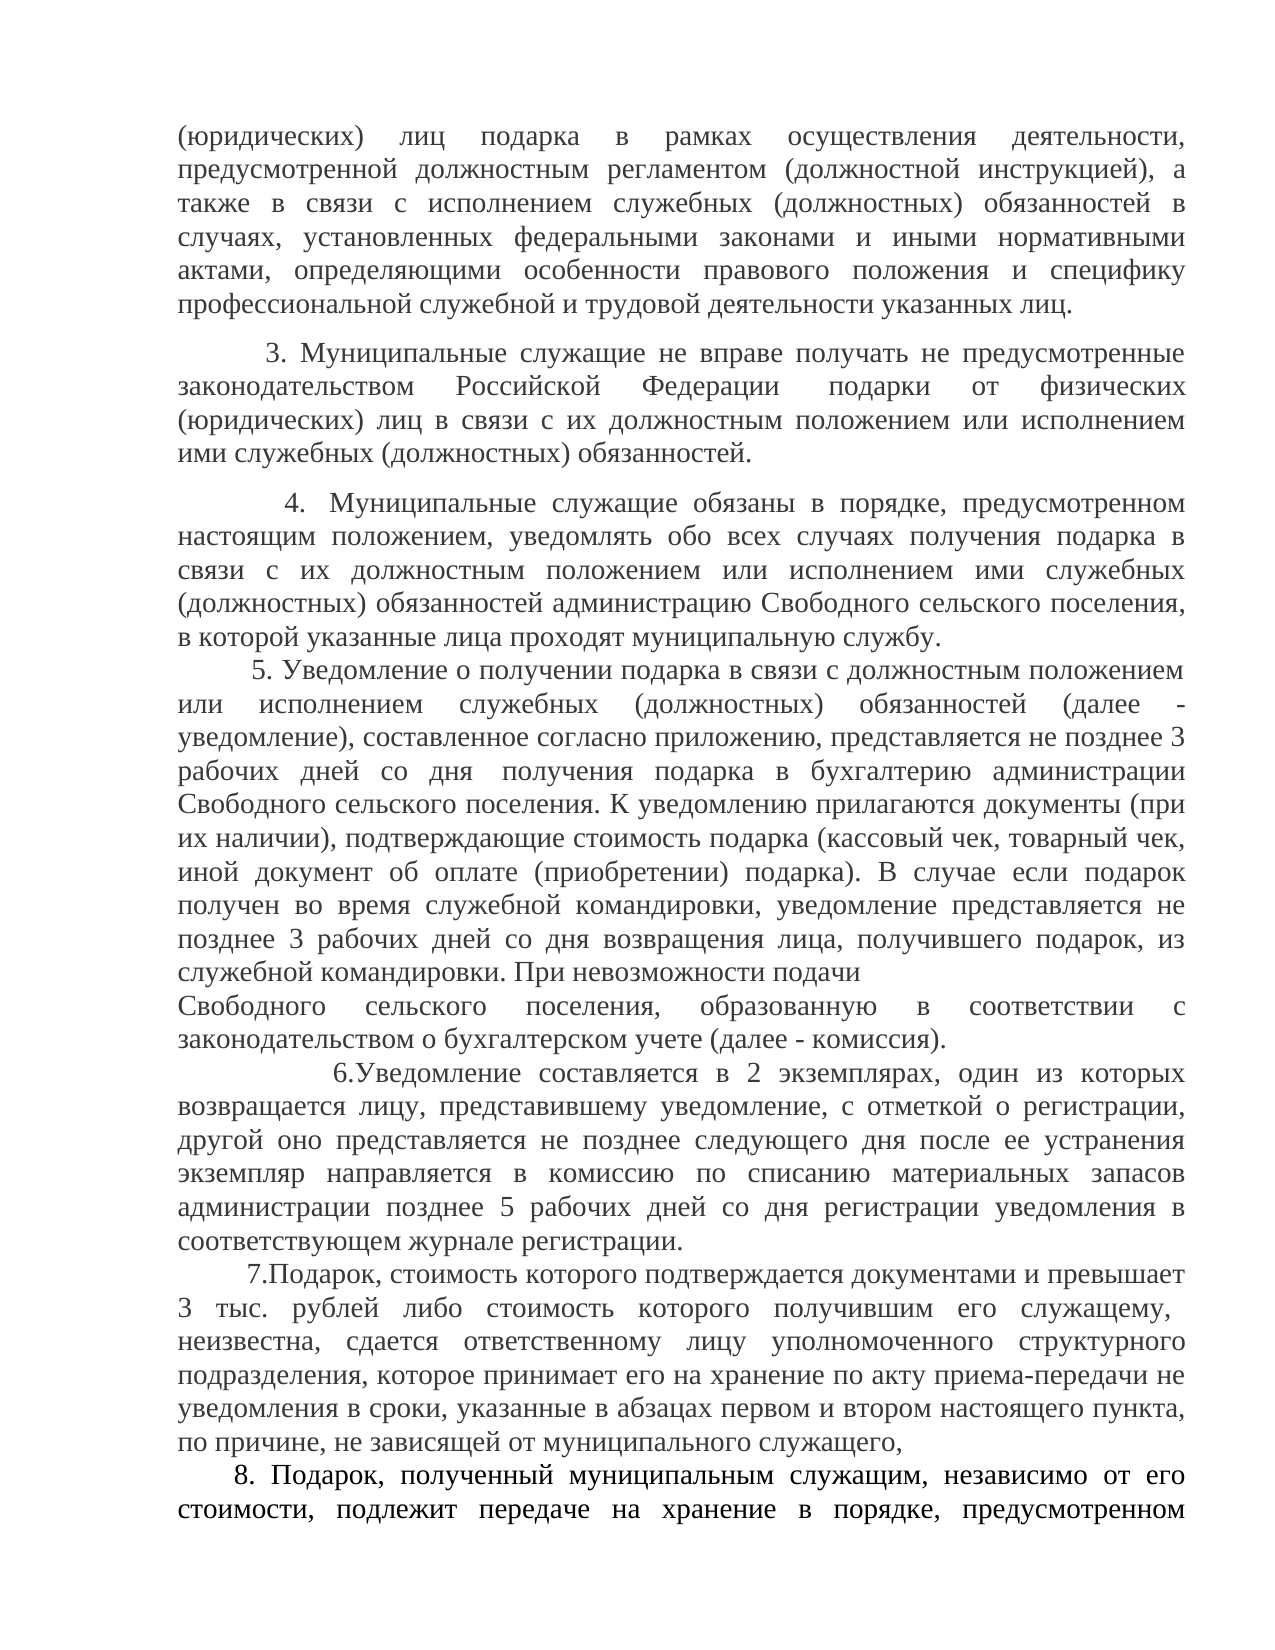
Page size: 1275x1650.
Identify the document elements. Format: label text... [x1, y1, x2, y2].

text 6.Уведомление составляется в 2 экземплярах, один из которых возвращается лицу, представившему уведомление, с отметкой о регистрации, другой оно представляется не позднее следующего дня после ее устранения экземпляр направляется в комиссию по списанию материальных запасов администрации позднее 5 рабочих дней со дня регистрации уведомления в соответствующем журнале регистрации. [177, 1055, 1186, 1256]
text 4. Муниципальные служащие обязаны в порядке, предусмотренном настоящим положением, уведомлять обо всех случаях получения подарка в связи с их должностным положением или исполнением ими служебных (должностных) обязанностей администрацию Свободного сельского поселения, в которой указанные лица проходят муниципальную службу. [177, 485, 1186, 652]
text 7.Подарок, стоимость которого подтверждается документами и превышает 3 тыс. рублей либо стоимость которого получившим его служащему, неизвестна, сдается ответственному лицу уполномоченного структурного подразделения, которое принимает его на хранение по акту приема-передачи не уведомления в сроки, указанные в абзацах первом и втором настоящего пункта, по причине, не зависящей от муниципального служащего, [177, 1256, 1186, 1457]
text 5. Уведомление о получении подарка в связи с должностным положением или исполнением служебных (должностных) обязанностей (далее - уведомление), составленное согласно приложению, представляется не позднее 3 рабочих дней со дня получения подарка в бухгалтерию администрации Свободного сельского поселения. К уведомлению прилагаются документы (при их наличии), подтверждающие стоимость подарка (кассовый чек, товарный чек, иной документ об оплате (приобретении) подарка). В случае если подарок получен во время служебной командировки, уведомление представляется не позднее 3 рабочих дней со дня возвращения лица, получившего подарок, из служебной командировки. При невозможности подачи [177, 652, 1186, 988]
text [177, 1457, 1186, 1524]
text Свободного сельского поселения, образованную в соответствии с законодательством о бухгалтерском учете (далее - комиссия). [177, 988, 1186, 1055]
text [177, 118, 1186, 319]
text 3. Муниципальные служащие не вправе получать не предусмотренные законодательством Российской Федерации подарки от физических (юридических) лиц в связи с их должностным положением или исполнением ими служебных (должностных) обязанностей. [177, 335, 1186, 469]
